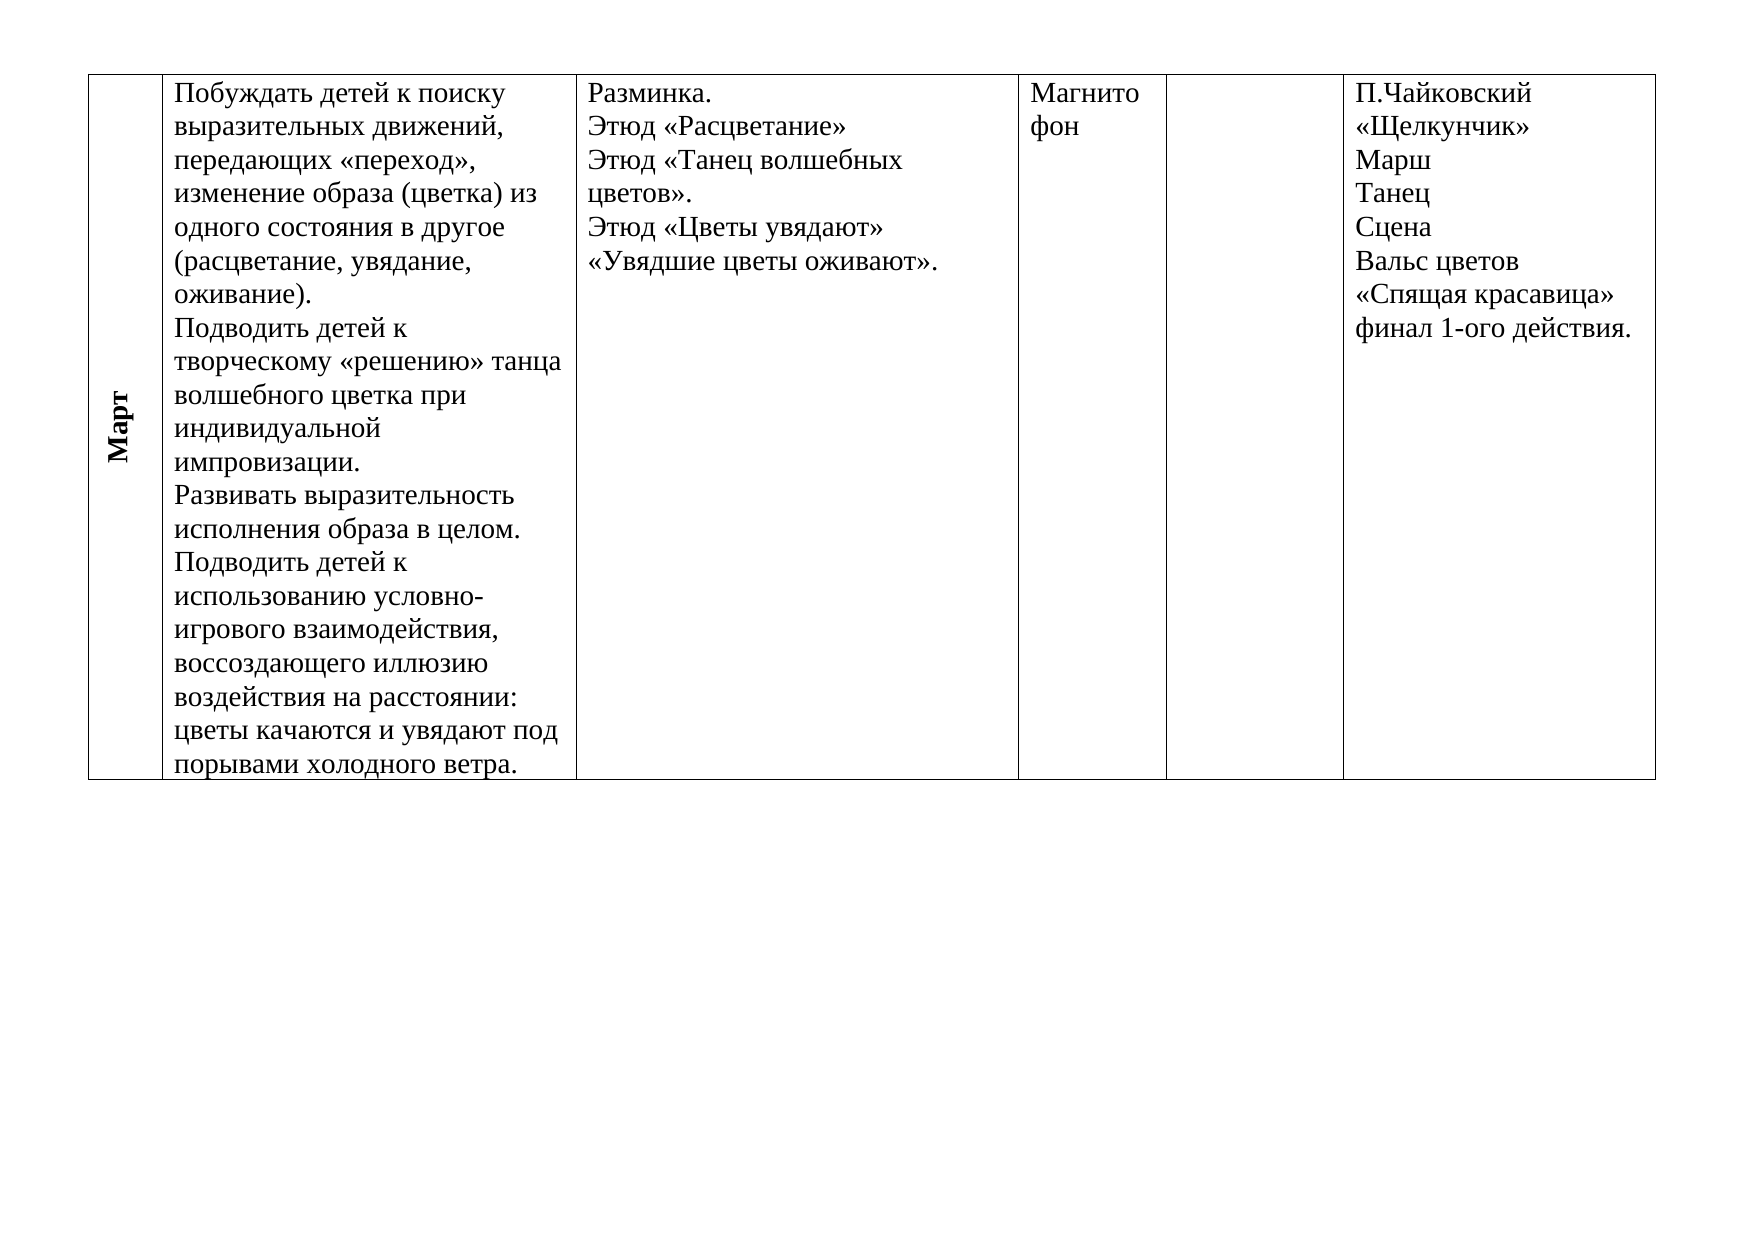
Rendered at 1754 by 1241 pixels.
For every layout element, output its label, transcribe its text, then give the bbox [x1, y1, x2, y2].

table_cell Побуждать детей к поиску выразительных движений, передающих «переход», изменение образа (цветка) из одного состояния в другое (расцветание, увядание, оживание). Подводить детей к творческому «решению» танца волшебного цветка при индивидуальной импровизации. Развивать выразительность исполнения образа в целом. Подводить детей к использованию условно-игрового взаимодействия, воссоздающего иллюзию воздействия на расстоянии: цветы качаются и увядают под порывами холодного ветра. [163, 75, 576, 779]
table_cell Разминка. Этюд «Расцветание» Этюд «Танец волшебных цветов». Этюд «Цветы увядают» «Увядшие цветы оживают». [577, 75, 1018, 779]
table_cell Магнитофон [1019, 75, 1166, 779]
table_cell П.Чайковский «Щелкунчик» Марш Танец Сцена Вальс цветов «Спящая красавица» финал 1-ого действия. [1344, 75, 1655, 779]
table_cell [1167, 75, 1343, 779]
table_cell Март [89, 75, 162, 779]
